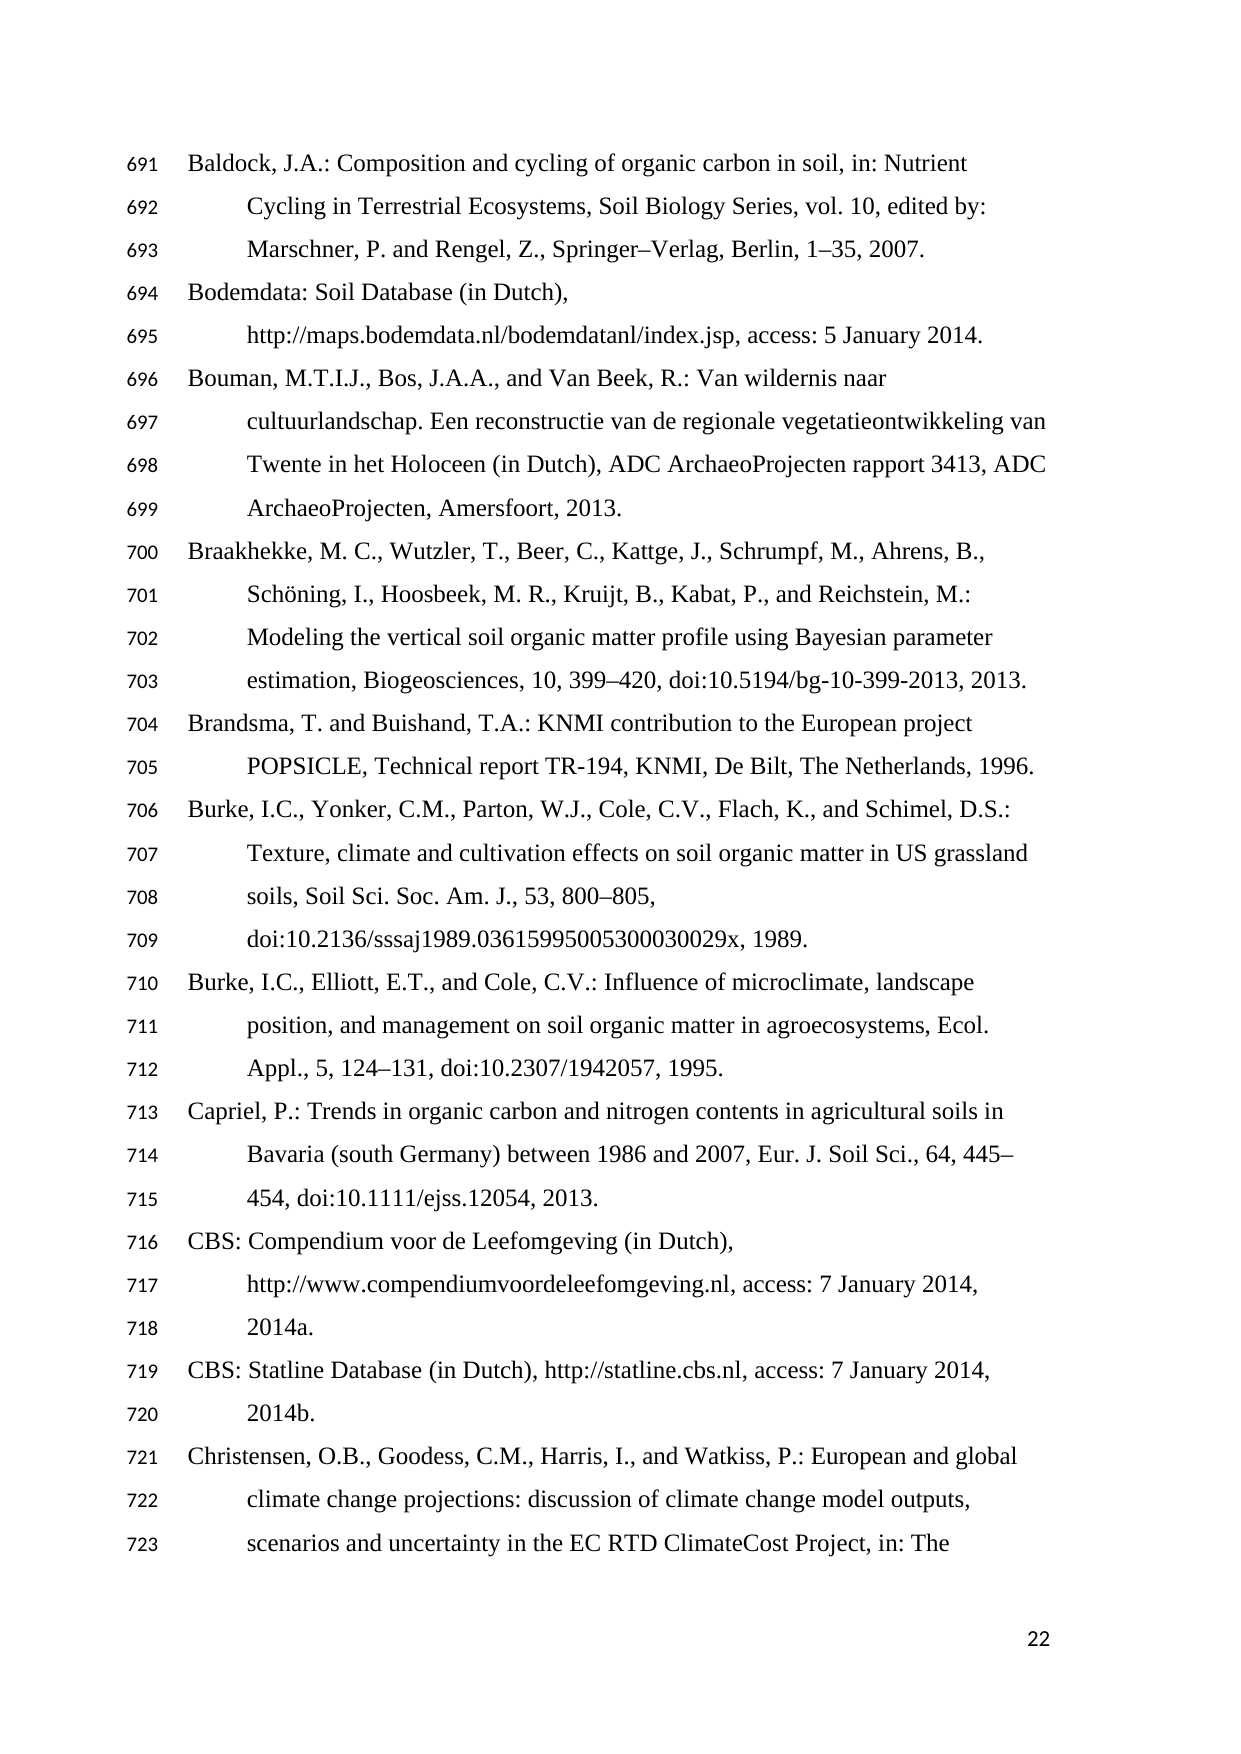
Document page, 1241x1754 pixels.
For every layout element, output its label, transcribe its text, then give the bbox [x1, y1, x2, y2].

text Brandsma, T. and Buishand, T.A.: KNMI contribution to the European project POPSICLE, Technical report TR-194, KNMI, De Bilt, The Netherlands, 1996. [187, 708, 1050, 780]
text Braakhekke, M. C., Wutzler, T., Beer, C., Kattge, J., Schrumpf, M., Ahrens, B., Schöning, I., Hoosbeek, M. R., Kruijt, B., Kabat, P., and Reichstein, M.: Modeling the vertical soil organic matter profile using Bayesian parameter estimation, Biogeosciences, 10, 399–420, doi:10.5194/bg-10-399-2013, 2013. [187, 536, 1050, 694]
text CBS: Statline Database (in Dutch), http://statline.cbs.nl, access: 7 January 2014, 2014b. [187, 1355, 1050, 1427]
text Bouman, M.T.I.J., Bos, J.A.A., and Van Beek, R.: Van wildernis naar cultuurlandschap. Een reconstructie van de regionale vegetatieontwikkeling van Twente in het Holoceen (in Dutch), ADC ArchaeoProjecten rapport 3413, ADC ArchaeoProjecten, Amersfoort, 2013. [187, 363, 1050, 521]
text Baldock, J.A.: Composition and cycling of organic carbon in soil, in: Nutrient Cycling in Terrestrial Ecosystems, Soil Biology Series, vol. 10, edited by: Marschner, P. and Rengel, Z., Springer–Verlag, Berlin, 1–35, 2007. [187, 148, 1050, 263]
text Burke, I.C., Yonker, C.M., Parton, W.J., Cole, C.V., Flach, K., and Schimel, D.S.: Texture, climate and cultivation effects on soil organic matter in US grassland soils, Soil Sci. Soc. Am. J., 53, 800–805, doi:10.2136/sssaj1989.03615995005300030029x, 1989. [187, 794, 1050, 953]
text Burke, I.C., Elliott, E.T., and Cole, C.V.: Influence of microclimate, landscape position, and management on soil organic matter in agroecosystems, Ecol. Appl., 5, 124–131, doi:10.2307/1942057, 1995. [187, 967, 1050, 1082]
text Capriel, P.: Trends in organic carbon and nitrogen contents in agricultural soils in Bavaria (south Germany) between 1986 and 2007, Eur. J. Soil Sci., 64, 445–454, doi:10.1111/ejss.12054, 2013. [187, 1096, 1050, 1211]
text CBS: Compendium voor de Leefomgeving (in Dutch), http://www.compendiumvoordeleefomgeving.nl, access: 7 January 2014, 2014a. [187, 1226, 1050, 1341]
text Bodemdata: Soil Database (in Dutch), http://maps.bodemdata.nl/bodemdatanl/index.jsp, access: 5 January 2014. [187, 277, 1050, 349]
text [187, 1441, 1050, 1556]
